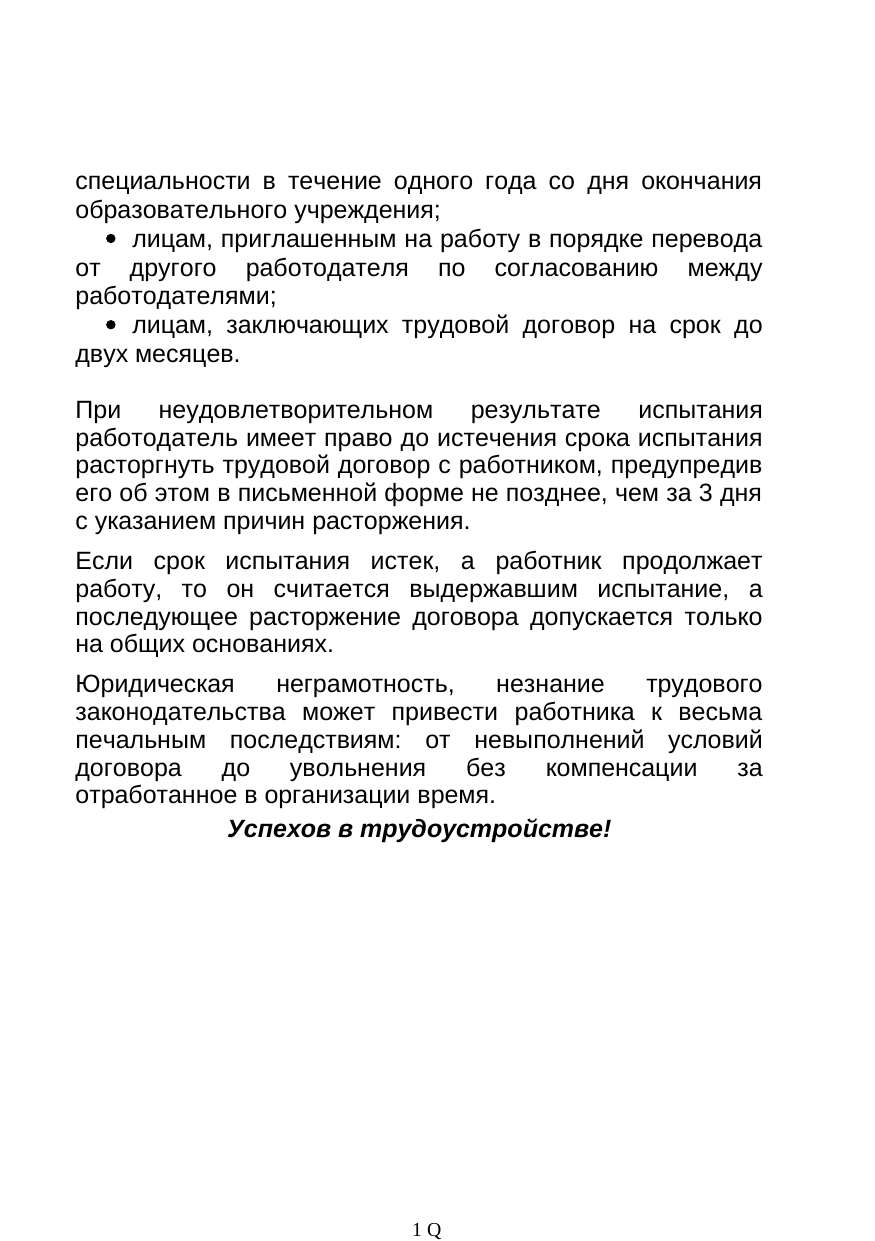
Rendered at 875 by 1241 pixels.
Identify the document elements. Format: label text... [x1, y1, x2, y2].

text Юридическая неграмотность, незнание трудового законодательства может привести работника к весьма печальным последствиям: от невыполнений условий договора до увольнения без компенсации за отработанное в организации время. [75, 671, 763, 809]
text Успехов в трудоустройстве! [75, 822, 763, 842]
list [75, 166, 763, 224]
text Если срок испытания истек, а работник продолжает работу, то он считается выдержавшим испытание, а последующее расторжение договора допускается только на общих основаниях. [75, 547, 763, 658]
text При неудовлетворительном результате испытания работодатель имеет право до истечения срока испытания расторгнуть трудовой договор с работником, предупредив его об этом в письменной форме не позднее, чем за 3 дня с указанием причин расторжения. [75, 396, 763, 535]
list лицам, заключающих трудовой договор на срок до двух месяцев. [75, 310, 763, 368]
list лицам, приглашенным на работу в порядке перевода от другого работодателя по согласованию между работодателями; [75, 224, 763, 310]
